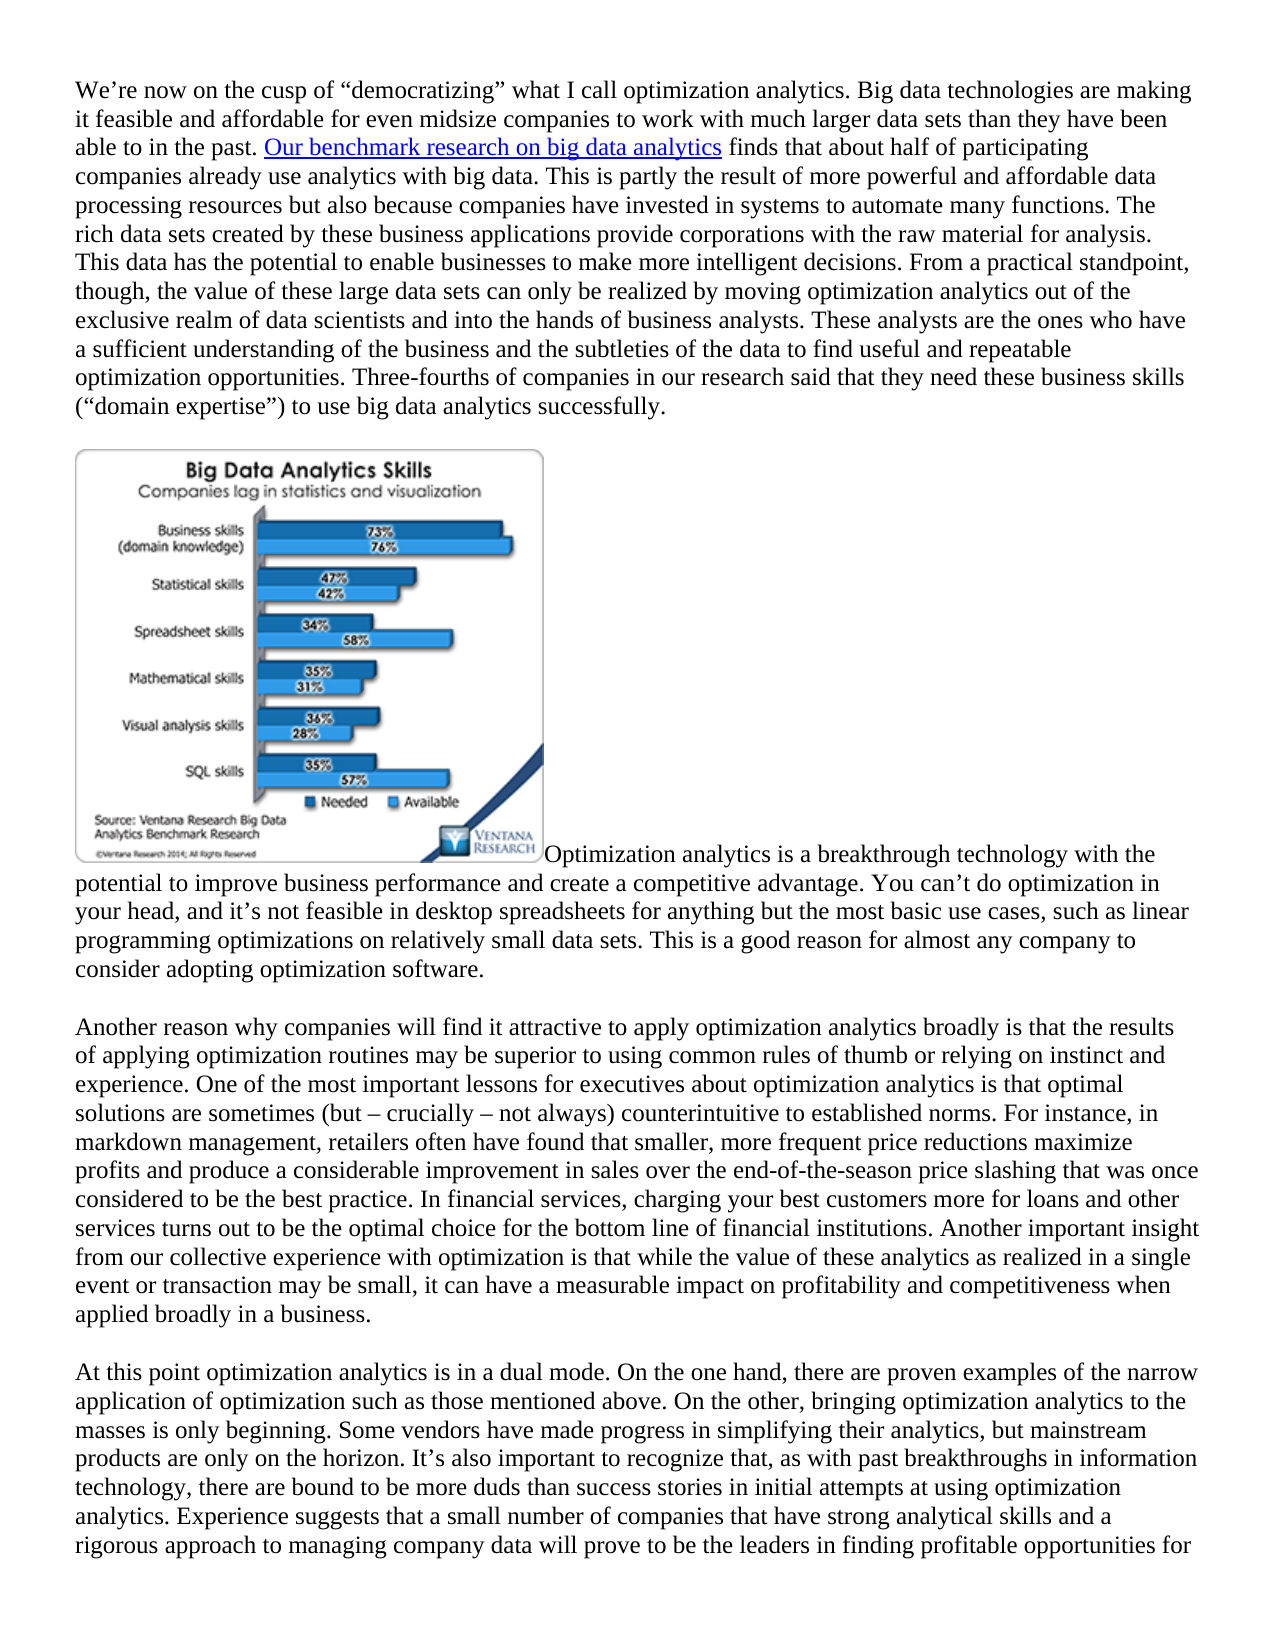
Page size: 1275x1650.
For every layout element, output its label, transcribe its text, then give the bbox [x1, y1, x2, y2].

picture [75, 449, 544, 863]
text Another reason why companies will find it attractive to apply optimization analytics broadly is that the results of applying optimization routines may be superior to using common rules of thumb or relying on instinct and experience. One of the most important lessons for executives about optimization analytics is that optimal solutions are sometimes (but – crucially – not always) counterintuitive to established norms. For instance, in markdown management, retailers often have found that smaller, more frequent price reductions maximize profits and produce a considerable improvement in sales over the end-of-the-season price slashing that was once considered to be the best practice. In financial services, charging your best customers more for loans and other services turns out to be the optimal choice for the bottom line of financial institutions. Another important insight from our collective experience with optimization is that while the value of these analytics as realized in a single event or transaction may be small, it can have a measurable impact on profitability and competitiveness when applied broadly in a business. [75, 1012, 1200, 1328]
text We’re now on the cusp of “democratizing” what I call optimization analytics. Big data technologies are making it feasible and affordable for even midsize companies to work with much larger data sets than they have been able to in the past. Our benchmark research on big data analytics finds that about half of participating companies already use analytics with big data. This is partly the result of more powerful and affordable data processing resources but also because companies have invested in systems to automate many functions. The rich data sets created by these business applications provide corporations with the raw material for analysis. This data has the potential to enable businesses to make more intelligent decisions. From a practical standpoint, though, the value of these large data sets can only be realized by moving optimization analytics out of the exclusive realm of data scientists and into the hands of business analysts. These analysts are the ones who have a sufficient understanding of the business and the subtleties of the data to find useful and repeatable optimization opportunities. Three-fourths of companies in our research said that they need these business skills (“domain expertise”) to use big data analytics successfully. [75, 75, 1200, 420]
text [75, 1357, 1200, 1558]
